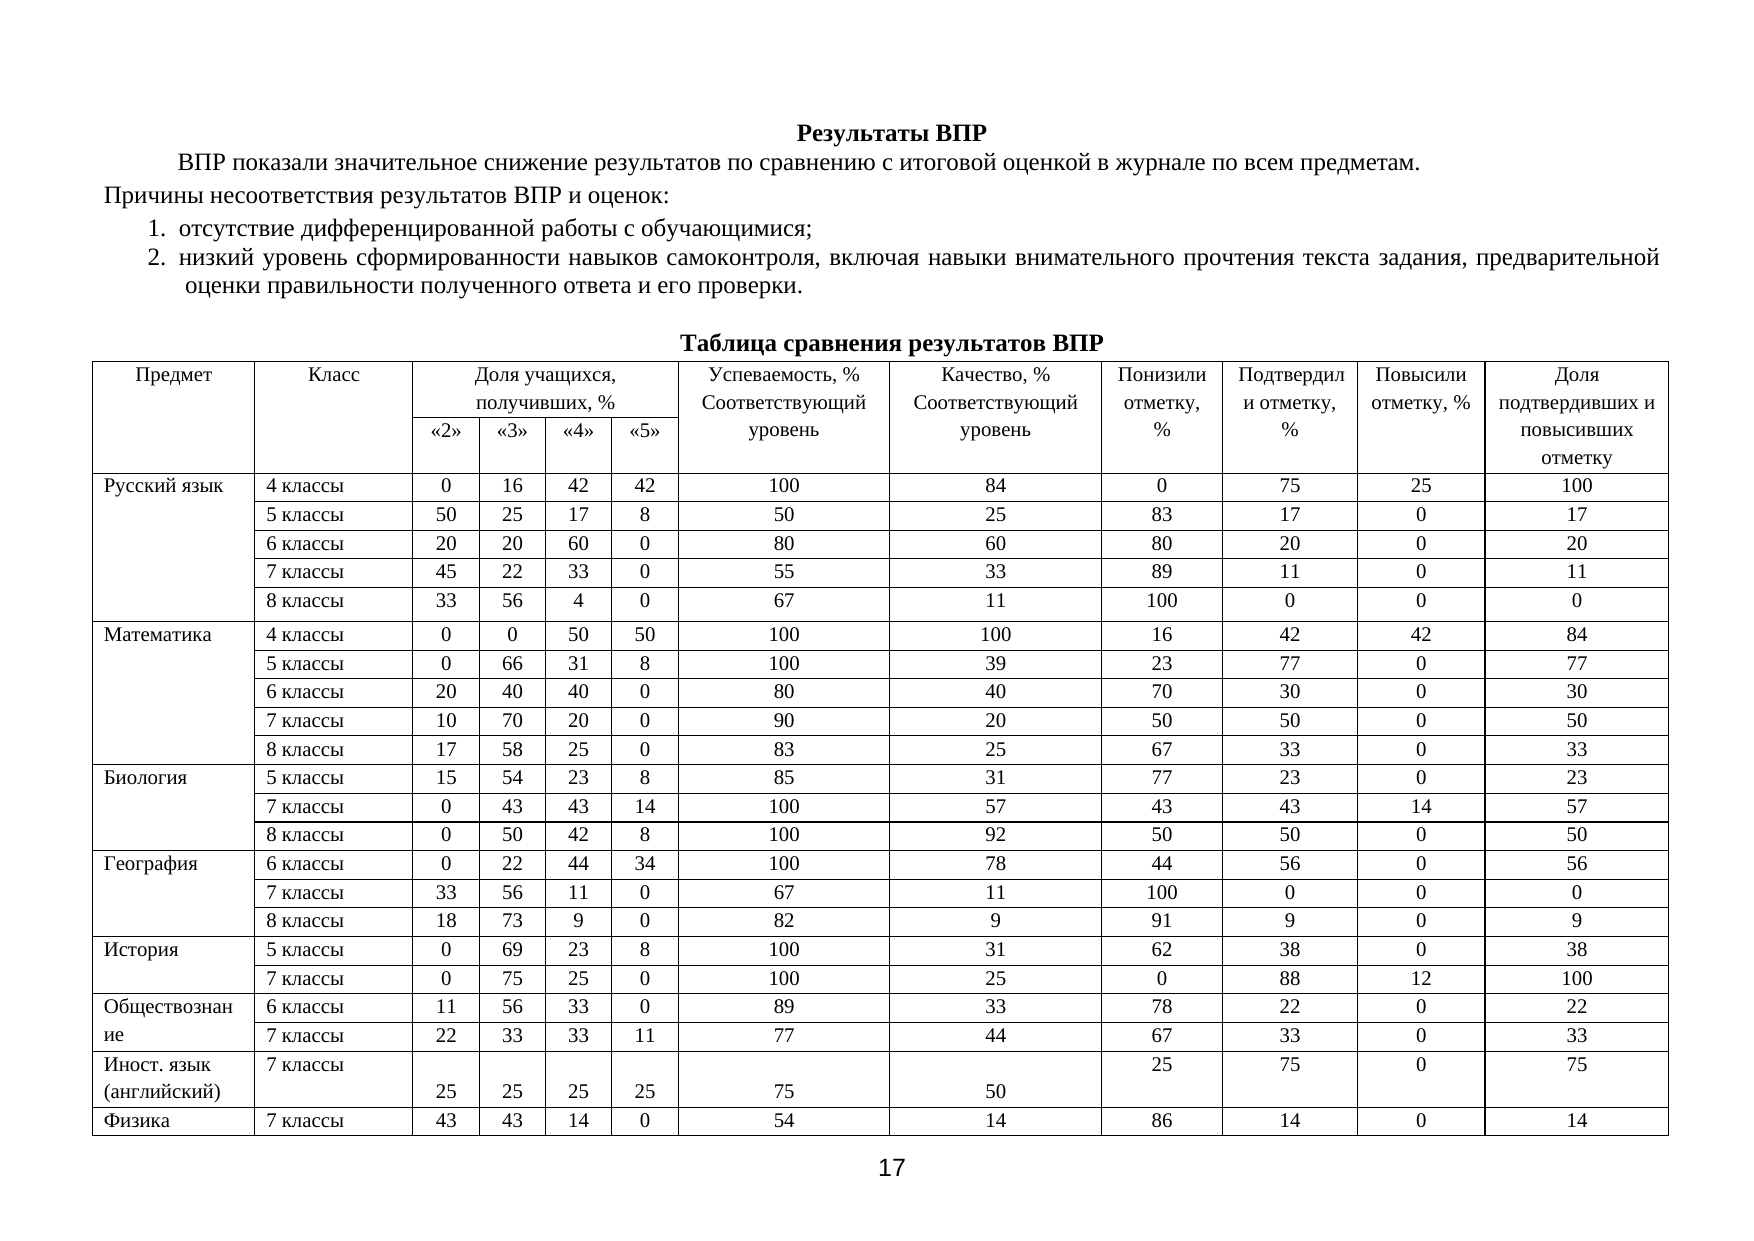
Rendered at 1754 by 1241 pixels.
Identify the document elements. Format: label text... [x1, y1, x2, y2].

table_cell 7 классы [255, 559, 412, 587]
table_cell 33 [546, 1023, 611, 1051]
table_cell 60 [890, 531, 1101, 558]
table_cell 17 [413, 736, 479, 764]
table_cell 50 [679, 502, 889, 530]
table_cell 50 [612, 622, 678, 649]
table_cell 86 [1102, 1108, 1222, 1135]
table_cell Физика [93, 1108, 254, 1135]
table_cell 0 [612, 531, 678, 558]
table_cell 92 [890, 823, 1101, 850]
table_cell 6 классы [255, 679, 412, 707]
table_cell 100 [679, 851, 889, 879]
table_cell 50 [1486, 823, 1668, 850]
table_cell 56 [480, 994, 545, 1022]
table_cell 75 [480, 966, 545, 993]
table_cell 90 [679, 708, 889, 735]
table_cell 100 [890, 622, 1101, 649]
table_cell 44 [890, 1023, 1101, 1051]
table_cell 31 [546, 651, 611, 678]
table_cell 44 [546, 851, 611, 879]
table_cell 0 [1102, 966, 1222, 993]
table_cell 20 [480, 531, 545, 558]
table_cell 43 [480, 1108, 545, 1135]
table_cell 0 [612, 880, 678, 907]
table_cell 70 [1102, 679, 1222, 707]
table_cell 14 [546, 1108, 611, 1135]
table_cell 22 [480, 559, 545, 587]
table_cell 8 классы [255, 908, 412, 936]
table_cell 39 [890, 651, 1101, 678]
table_cell 11 [1223, 559, 1357, 587]
table_cell 50 [413, 502, 479, 530]
table_cell 33 [480, 1023, 545, 1051]
table_cell «5» [612, 418, 678, 472]
table_cell 89 [1102, 559, 1222, 587]
table_cell 14 [1223, 1108, 1357, 1135]
table_cell 43 [546, 794, 611, 821]
table_cell 57 [1486, 794, 1668, 821]
table_cell 57 [890, 794, 1101, 821]
table_cell 77 [1102, 765, 1222, 793]
table_cell 100 [1102, 880, 1222, 907]
table_cell 80 [679, 679, 889, 707]
table_cell 50 [480, 823, 545, 850]
text ВПР показали значительное снижение результатов по сравнению с итоговой оценкой в журнале по всем предметам. [103, 147, 1680, 176]
table_cell 14 [1358, 794, 1484, 821]
table_cell 5 классы [255, 502, 412, 530]
table_cell 50 [1486, 708, 1668, 735]
table_cell 42 [546, 474, 611, 501]
table_cell 0 [413, 823, 479, 850]
table_cell 0 [413, 794, 479, 821]
table_cell 75 [1223, 1052, 1357, 1107]
table_cell 33 [1223, 1023, 1357, 1051]
table_cell 40 [480, 679, 545, 707]
table_cell 14 [890, 1108, 1101, 1135]
table_cell 0 [612, 1108, 678, 1135]
table_cell 10 [413, 708, 479, 735]
table_cell 0 [1358, 559, 1484, 587]
table_header Доля подтвердивших и повысивших отметку [1486, 362, 1668, 472]
table_cell 6 классы [255, 994, 412, 1022]
table_cell 84 [1486, 622, 1668, 649]
table_cell 56 [480, 588, 545, 621]
table_cell 25 [890, 736, 1101, 764]
table_header Повысили отметку, % [1358, 362, 1484, 472]
table_cell 56 [1486, 851, 1668, 879]
table_cell 100 [679, 937, 889, 964]
table_cell 0 [1358, 736, 1484, 764]
table_cell 18 [413, 908, 479, 936]
table_cell 11 [1486, 559, 1668, 587]
table_cell 25 [546, 736, 611, 764]
table_cell 25 [546, 1052, 611, 1107]
table_cell 9 [1223, 908, 1357, 936]
table_cell Биология [93, 765, 254, 850]
table_cell 42 [546, 823, 611, 850]
table_cell 25 [890, 966, 1101, 993]
table_cell 33 [890, 559, 1101, 587]
table_cell 85 [679, 765, 889, 793]
table_cell 0 [1223, 880, 1357, 907]
table_cell 0 [413, 651, 479, 678]
table_cell 0 [413, 966, 479, 993]
table_cell 67 [679, 880, 889, 907]
table_cell 100 [679, 794, 889, 821]
table_cell 23 [1102, 651, 1222, 678]
table_cell 83 [1102, 502, 1222, 530]
table_cell 89 [679, 994, 889, 1022]
list отсутствие дифференцированной работы с обучающимися; [147, 213, 1661, 242]
table_cell 100 [679, 823, 889, 850]
table_cell 25 [1102, 1052, 1222, 1107]
table_cell 50 [1102, 708, 1222, 735]
table_cell 17 [1223, 502, 1357, 530]
table_header Подтвердили отметку, % [1223, 362, 1357, 472]
table_cell 0 [413, 622, 479, 649]
table_cell 20 [413, 531, 479, 558]
table_cell 60 [546, 531, 611, 558]
table_cell 82 [679, 908, 889, 936]
table_cell Математика [93, 622, 254, 764]
table_cell 8 [612, 502, 678, 530]
table_cell 33 [413, 588, 479, 621]
table_cell 0 [480, 622, 545, 649]
table_cell 50 [1223, 823, 1357, 850]
table_cell 43 [480, 794, 545, 821]
table_cell 73 [480, 908, 545, 936]
table_cell 33 [1486, 1023, 1668, 1051]
table_cell 23 [546, 765, 611, 793]
table_cell 25 [480, 1052, 545, 1107]
table_cell 0 [413, 937, 479, 964]
table_cell 42 [612, 474, 678, 501]
table_cell 58 [480, 736, 545, 764]
table_cell 33 [890, 994, 1101, 1022]
table_cell 20 [413, 679, 479, 707]
table_cell 20 [1486, 531, 1668, 558]
text Результаты ВПР [103, 118, 1680, 147]
table_cell 31 [890, 937, 1101, 964]
table_cell 38 [1486, 937, 1668, 964]
table_cell 14 [612, 794, 678, 821]
table_cell 11 [413, 994, 479, 1022]
table_cell 30 [1223, 679, 1357, 707]
table_cell 70 [480, 708, 545, 735]
table_cell 33 [546, 559, 611, 587]
table_cell 33 [1486, 736, 1668, 764]
table_cell 0 [1358, 765, 1484, 793]
table_cell 23 [546, 937, 611, 964]
table_cell 0 [612, 559, 678, 587]
table_cell История [93, 937, 254, 993]
table_cell 0 [1358, 679, 1484, 707]
table_cell 45 [413, 559, 479, 587]
table_cell 14 [1486, 1108, 1668, 1135]
table_cell Русский язык [93, 474, 254, 621]
table_cell 0 [1486, 880, 1668, 907]
table_cell 0 [612, 588, 678, 621]
table_cell 8 [612, 651, 678, 678]
table_cell 43 [1223, 794, 1357, 821]
table_cell 33 [546, 994, 611, 1022]
table_cell 0 [612, 908, 678, 936]
table_cell 0 [1358, 937, 1484, 964]
table_cell 0 [1102, 474, 1222, 501]
table_header Понизили отметку, % [1102, 362, 1222, 472]
table_header Успеваемость, % Соответствующий уровень [679, 362, 889, 472]
table_cell 16 [1102, 622, 1222, 649]
table_cell 4 классы [255, 474, 412, 501]
table_cell 77 [1223, 651, 1357, 678]
table_cell География [93, 851, 254, 936]
table_cell 77 [679, 1023, 889, 1051]
table_cell 54 [679, 1108, 889, 1135]
table_cell 16 [480, 474, 545, 501]
table_cell 75 [679, 1052, 889, 1107]
table_cell 0 [1358, 651, 1484, 678]
table_cell 88 [1223, 966, 1357, 993]
table_cell «2» [413, 418, 479, 472]
table_cell 11 [546, 880, 611, 907]
table_cell 6 классы [255, 531, 412, 558]
table_cell 0 [1358, 1023, 1484, 1051]
table_cell 17 [546, 502, 611, 530]
text Таблица сравнения результатов ВПР [103, 328, 1680, 357]
table_cell 83 [679, 736, 889, 764]
table_cell Обществознание [93, 994, 254, 1051]
table_cell 5 классы [255, 765, 412, 793]
table_cell 43 [413, 1108, 479, 1135]
table_cell 22 [1486, 994, 1668, 1022]
table_cell 22 [480, 851, 545, 879]
table_cell 69 [480, 937, 545, 964]
table_cell 0 [1358, 994, 1484, 1022]
table_cell 7 классы [255, 1023, 412, 1051]
table_cell 67 [679, 588, 889, 621]
table_cell 4 классы [255, 622, 412, 649]
text Причины несоответствия результатов ВПР и оценок: [103, 180, 1680, 209]
table_cell 66 [480, 651, 545, 678]
table_cell 31 [890, 765, 1101, 793]
table_cell 38 [1223, 937, 1357, 964]
table_cell 25 [612, 1052, 678, 1107]
table_cell 75 [1486, 1052, 1668, 1107]
table_cell «4» [546, 418, 611, 472]
table_cell «3» [480, 418, 545, 472]
table_cell 67 [1102, 1023, 1222, 1051]
table_cell 100 [679, 651, 889, 678]
table_cell 0 [1358, 880, 1484, 907]
table_cell 78 [1102, 994, 1222, 1022]
table_cell 67 [1102, 736, 1222, 764]
table_cell 17 [1486, 502, 1668, 530]
table_cell 0 [612, 966, 678, 993]
table_cell 7 классы [255, 1052, 412, 1107]
table_cell 43 [1102, 794, 1222, 821]
table_cell 0 [612, 708, 678, 735]
table_cell 7 классы [255, 794, 412, 821]
table_cell 4 [546, 588, 611, 621]
table_cell 8 [612, 823, 678, 850]
table_cell 100 [1102, 588, 1222, 621]
table_cell 100 [679, 966, 889, 993]
table_cell 0 [1358, 851, 1484, 879]
table_cell 34 [612, 851, 678, 879]
table_cell 25 [413, 1052, 479, 1107]
table_cell 55 [679, 559, 889, 587]
table_cell 0 [1223, 588, 1357, 621]
table_cell 9 [890, 908, 1101, 936]
table_cell 0 [1358, 588, 1484, 621]
table_cell 0 [612, 679, 678, 707]
table_cell 20 [890, 708, 1101, 735]
table_cell 84 [890, 474, 1101, 501]
table_cell 25 [480, 502, 545, 530]
table_cell 22 [413, 1023, 479, 1051]
table_cell 54 [480, 765, 545, 793]
table_cell 0 [1358, 531, 1484, 558]
table_cell 8 [612, 937, 678, 964]
table_cell 15 [413, 765, 479, 793]
table_cell 100 [1486, 966, 1668, 993]
table_cell 0 [1358, 908, 1484, 936]
table_cell 9 [1486, 908, 1668, 936]
table_cell 20 [546, 708, 611, 735]
table_cell 40 [890, 679, 1101, 707]
table_header Доля учащихся, получивших, % [413, 362, 678, 417]
table_cell 77 [1486, 651, 1668, 678]
table_cell 78 [890, 851, 1101, 879]
table_cell 22 [1223, 994, 1357, 1022]
table_cell 42 [1358, 622, 1484, 649]
list низкий уровень сформированности навыков самоконтроля, включая навыки внимательного прочтения текста задания, предварительной оценки правильности полученного ответа и его проверки. [147, 242, 1661, 299]
table_cell 7 классы [255, 966, 412, 993]
table_cell 50 [1102, 823, 1222, 850]
table_cell Иност. язык (английский) [93, 1052, 254, 1107]
table_cell 30 [1486, 679, 1668, 707]
table_cell 8 классы [255, 588, 412, 621]
table_cell 11 [890, 880, 1101, 907]
table_cell 33 [1223, 736, 1357, 764]
table_cell 0 [612, 736, 678, 764]
table_cell 0 [413, 851, 479, 879]
table_cell 23 [1223, 765, 1357, 793]
table_cell 8 классы [255, 736, 412, 764]
table_cell 12 [1358, 966, 1484, 993]
table_cell 9 [546, 908, 611, 936]
table_cell 56 [1223, 851, 1357, 879]
table_header Класс [255, 362, 412, 472]
table_cell 11 [890, 588, 1101, 621]
table_cell 8 [612, 765, 678, 793]
table_cell 91 [1102, 908, 1222, 936]
table_cell 5 классы [255, 937, 412, 964]
table_cell 7 классы [255, 708, 412, 735]
table_cell 62 [1102, 937, 1222, 964]
table_cell 20 [1223, 531, 1357, 558]
table_cell 25 [1358, 474, 1484, 501]
table_header Предмет [93, 362, 254, 472]
table_cell 5 классы [255, 651, 412, 678]
table_cell 50 [890, 1052, 1101, 1107]
table_cell 25 [890, 502, 1101, 530]
table_cell 0 [1486, 588, 1668, 621]
table_cell 0 [1358, 708, 1484, 735]
table_cell 100 [679, 474, 889, 501]
table_cell 100 [679, 622, 889, 649]
table_cell 25 [546, 966, 611, 993]
table_cell 0 [413, 474, 479, 501]
table_cell 80 [1102, 531, 1222, 558]
table_cell 44 [1102, 851, 1222, 879]
table_cell 50 [1223, 708, 1357, 735]
table_cell 0 [1358, 823, 1484, 850]
table_cell 6 классы [255, 851, 412, 879]
table_cell 7 классы [255, 880, 412, 907]
table_cell 50 [546, 622, 611, 649]
table_cell 100 [1486, 474, 1668, 501]
table_cell 11 [612, 1023, 678, 1051]
table_cell 8 классы [255, 823, 412, 850]
table_cell 80 [679, 531, 889, 558]
table_cell 0 [612, 994, 678, 1022]
table_cell 42 [1223, 622, 1357, 649]
table_cell 40 [546, 679, 611, 707]
table_cell 0 [1358, 502, 1484, 530]
table_cell 75 [1223, 474, 1357, 501]
table_cell 0 [1358, 1108, 1484, 1135]
table_cell 33 [413, 880, 479, 907]
table_cell 7 классы [255, 1108, 412, 1135]
table_cell 56 [480, 880, 545, 907]
table_cell 0 [1358, 1052, 1484, 1107]
table_header Качество, % Соответствующий уровень [890, 362, 1101, 472]
table_cell 23 [1486, 765, 1668, 793]
